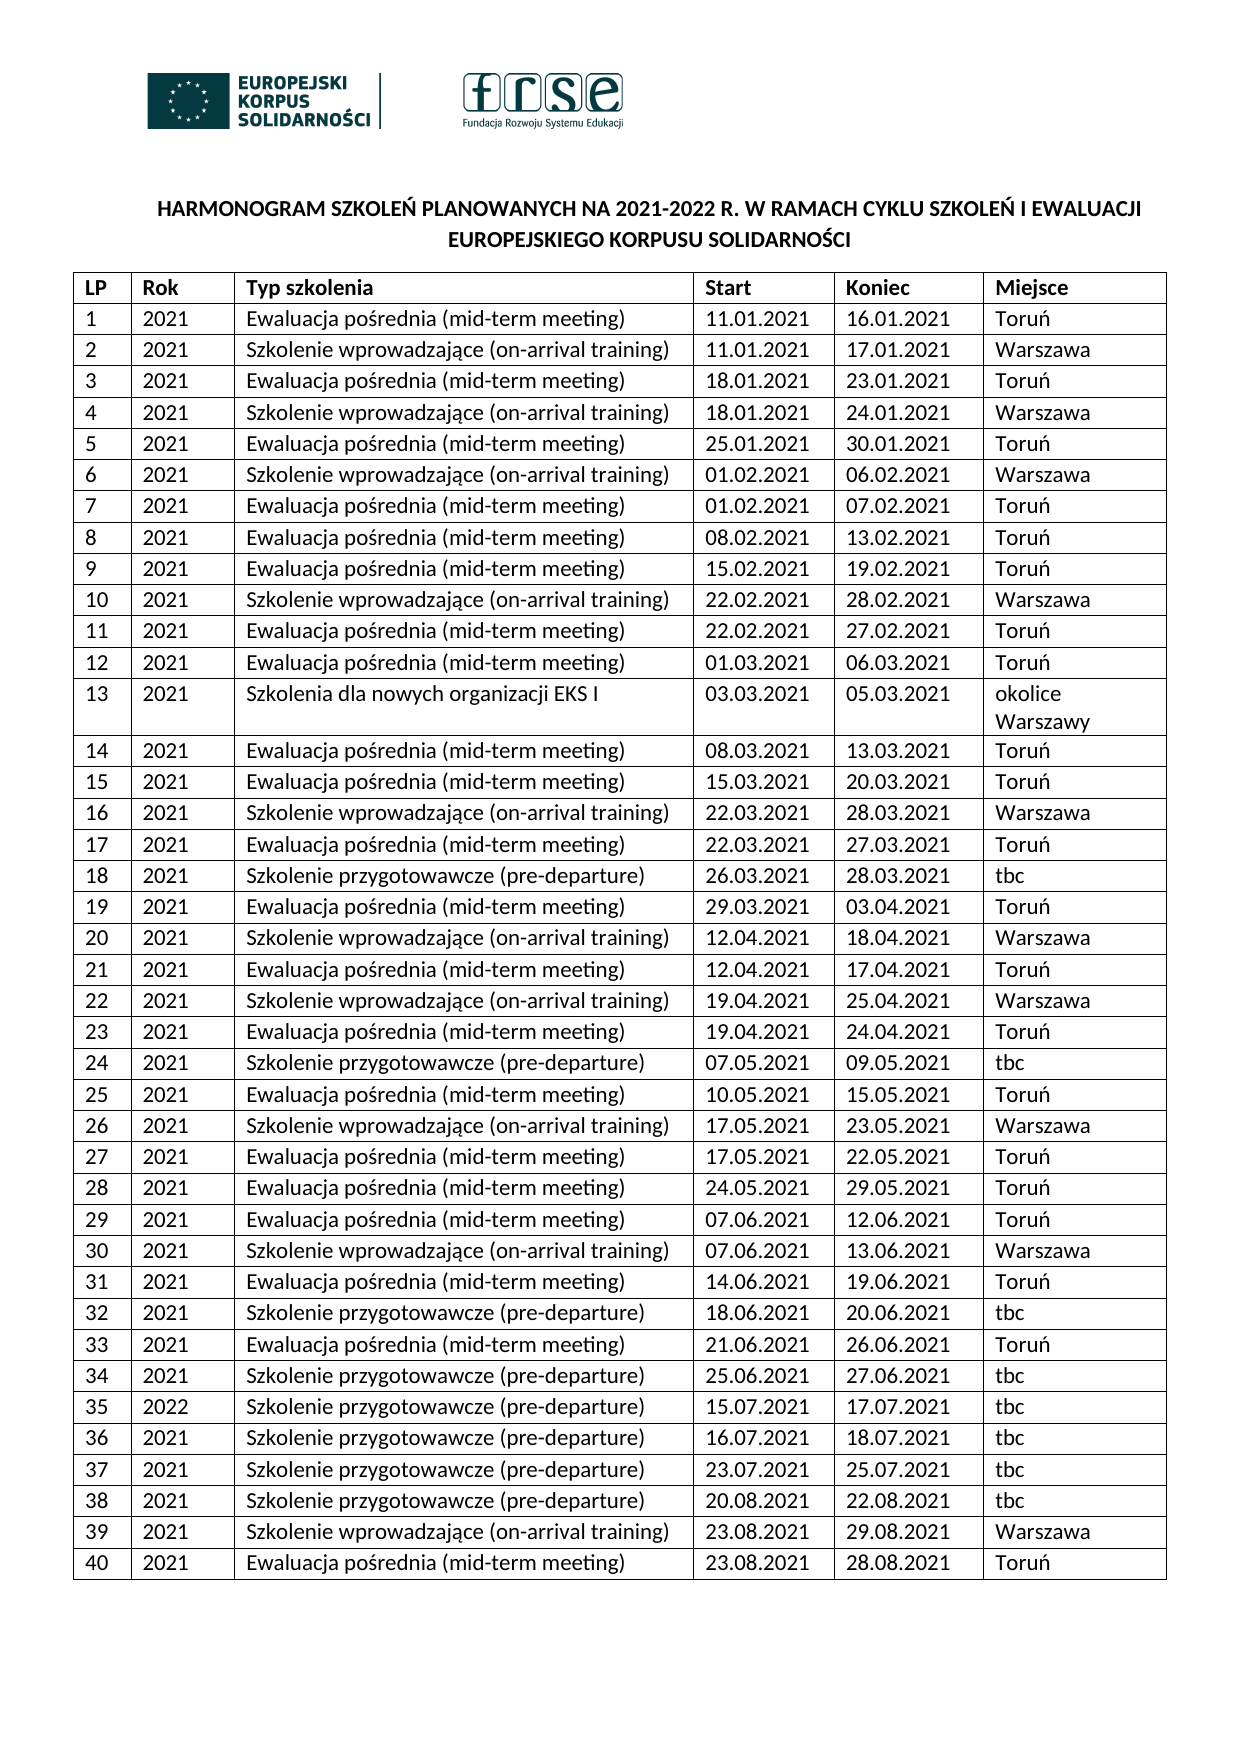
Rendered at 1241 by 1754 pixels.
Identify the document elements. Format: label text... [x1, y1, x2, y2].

table_cell Szkolenie wprowadzające (on-arrival training) [235, 335, 693, 365]
table_cell 18.01.2021 [694, 366, 834, 397]
table_cell 25.07.2021 [835, 1455, 983, 1485]
table_cell 2021 [132, 679, 234, 735]
table_cell tbc [984, 1424, 1166, 1454]
table_cell 2021 [132, 616, 234, 647]
table_cell Ewaluacja pośrednia (mid-term meeting) [235, 523, 693, 553]
table_cell Szkolenie wprowadzające (on-arrival training) [235, 924, 693, 954]
table_cell tbc [984, 1299, 1166, 1329]
table_header Koniec [835, 273, 983, 303]
table_cell 15.03.2021 [694, 767, 834, 797]
table_cell 1 [74, 304, 131, 334]
table_cell Szkolenie wprowadzające (on-arrival training) [235, 799, 693, 829]
table_cell 2021 [132, 924, 234, 954]
table_cell 17.05.2021 [694, 1111, 834, 1141]
table_cell Ewaluacja pośrednia (mid-term meeting) [235, 1142, 693, 1172]
table_cell 16 [74, 799, 131, 829]
table_cell 12.04.2021 [694, 955, 834, 985]
table_cell Ewaluacja pośrednia (mid-term meeting) [235, 955, 693, 985]
table_cell Ewaluacja pośrednia (mid-term meeting) [235, 830, 693, 860]
table_cell 13.02.2021 [835, 523, 983, 553]
table_cell 15.07.2021 [694, 1392, 834, 1422]
table_cell Toruń [984, 892, 1166, 922]
table_cell tbc [984, 1361, 1166, 1391]
table_cell 23.08.2021 [694, 1549, 834, 1579]
table_cell 28.08.2021 [835, 1549, 983, 1579]
table_cell 5 [74, 429, 131, 459]
table_cell 16.01.2021 [835, 304, 983, 334]
table_cell Szkolenie przygotowawcze (pre-departure) [235, 1455, 693, 1485]
table_cell 2021 [132, 1236, 234, 1266]
table_cell 2021 [132, 1267, 234, 1297]
table_cell Szkolenia dla nowych organizacji EKS I [235, 679, 693, 735]
table_cell 19 [74, 892, 131, 922]
table_cell 2021 [132, 799, 234, 829]
table_cell 24.04.2021 [835, 1017, 983, 1047]
table_cell 23.01.2021 [835, 366, 983, 397]
table_cell 2021 [132, 736, 234, 766]
table_cell Ewaluacja pośrednia (mid-term meeting) [235, 1549, 693, 1579]
table_cell 03.03.2021 [694, 679, 834, 735]
table_cell 29 [74, 1205, 131, 1235]
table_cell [235, 1486, 693, 1516]
table_cell 28 [74, 1174, 131, 1204]
table_cell 14.06.2021 [694, 1267, 834, 1297]
table_cell Toruń [984, 1080, 1166, 1110]
table_cell 37 [74, 1455, 131, 1485]
picture [147, 73, 623, 129]
table_cell Toruń [984, 648, 1166, 678]
table_cell Warszawa [984, 986, 1166, 1016]
table_cell 2021 [132, 861, 234, 891]
table_cell Warszawa [984, 585, 1166, 615]
table_cell 08.03.2021 [694, 736, 834, 766]
table_cell Toruń [984, 616, 1166, 647]
table_cell Warszawa [984, 460, 1166, 490]
table_cell Szkolenie wprowadzające (on-arrival training) [235, 1236, 693, 1266]
table_cell 2021 [132, 1174, 234, 1204]
table_cell Ewaluacja pośrednia (mid-term meeting) [235, 892, 693, 922]
table_cell Szkolenie przygotowawcze (pre-departure) [235, 861, 693, 891]
table_cell 2021 [132, 304, 234, 334]
table_cell 28.03.2021 [835, 861, 983, 891]
table_cell Ewaluacja pośrednia (mid-term meeting) [235, 1080, 693, 1110]
table_cell 26.03.2021 [694, 861, 834, 891]
table_cell 20.03.2021 [835, 767, 983, 797]
table_cell 17.04.2021 [835, 955, 983, 985]
table_cell 2021 [132, 1361, 234, 1391]
table_cell 32 [74, 1299, 131, 1329]
table_cell 03.04.2021 [835, 892, 983, 922]
table_cell 06.02.2021 [835, 460, 983, 490]
table_cell 2022 [132, 1392, 234, 1422]
table_cell 2021 [132, 830, 234, 860]
table_cell 13 [74, 679, 131, 735]
table_cell Ewaluacja pośrednia (mid-term meeting) [235, 1330, 693, 1360]
table_cell 21 [74, 955, 131, 985]
table_cell 09.05.2021 [835, 1049, 983, 1079]
table_cell 2021 [132, 1549, 234, 1579]
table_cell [235, 1517, 693, 1547]
table_cell 29.03.2021 [694, 892, 834, 922]
table_cell Toruń [984, 955, 1166, 985]
table_cell Warszawa [984, 799, 1166, 829]
table_cell Toruń [984, 429, 1166, 459]
table_cell 23.07.2021 [694, 1455, 834, 1485]
table_cell 26 [74, 1111, 131, 1141]
table_cell 24.01.2021 [835, 398, 983, 428]
table_cell 28.02.2021 [835, 585, 983, 615]
table_cell Szkolenie wprowadzające (on-arrival training) [235, 1111, 693, 1141]
table_cell 01.03.2021 [694, 648, 834, 678]
table_cell 25 [74, 1080, 131, 1110]
table_cell 7 [74, 491, 131, 522]
table_cell 08.02.2021 [694, 523, 834, 553]
table_cell 21.06.2021 [694, 1330, 834, 1360]
table_cell 11.01.2021 [694, 335, 834, 365]
table_cell Ewaluacja pośrednia (mid-term meeting) [235, 554, 693, 584]
table_cell 2021 [132, 1017, 234, 1047]
table_cell 2021 [132, 429, 234, 459]
table_cell 06.03.2021 [835, 648, 983, 678]
table_cell 35 [74, 1392, 131, 1422]
table_cell Toruń [984, 1142, 1166, 1172]
table_cell 11.01.2021 [694, 304, 834, 334]
table_cell Szkolenie przygotowawcze (pre-departure) [235, 1049, 693, 1079]
table_cell 2021 [132, 1205, 234, 1235]
table_cell 18.06.2021 [694, 1299, 834, 1329]
table_cell Warszawa [984, 398, 1166, 428]
table_cell Ewaluacja pośrednia (mid-term meeting) [235, 1174, 693, 1204]
table_cell 27.02.2021 [835, 616, 983, 647]
table_cell Toruń [984, 554, 1166, 584]
table_cell 17.05.2021 [694, 1142, 834, 1172]
table_cell 36 [74, 1424, 131, 1454]
table_cell 13.06.2021 [835, 1236, 983, 1266]
table_cell 8 [74, 523, 131, 553]
table_cell 23.08.2021 [694, 1517, 834, 1547]
table_cell Ewaluacja pośrednia (mid-term meeting) [235, 1267, 693, 1297]
table_cell 2021 [132, 1299, 234, 1329]
table_cell Szkolenie przygotowawcze (pre-departure) [235, 1361, 693, 1391]
table_cell Warszawa [984, 1111, 1166, 1141]
table_cell 12 [74, 648, 131, 678]
table_cell tbc [984, 1486, 1166, 1516]
table_cell Ewaluacja pośrednia (mid-term meeting) [235, 736, 693, 766]
table_cell tbc [984, 1392, 1166, 1422]
table_cell 24.05.2021 [694, 1174, 834, 1204]
table_cell 2021 [132, 491, 234, 522]
table_cell 2021 [132, 1142, 234, 1172]
table_cell tbc [984, 1049, 1166, 1079]
table_cell Toruń [984, 304, 1166, 334]
table_cell Warszawa [984, 1236, 1166, 1266]
table_cell 26.06.2021 [835, 1330, 983, 1360]
table_cell Warszawa [984, 335, 1166, 365]
table_cell 17.01.2021 [835, 335, 983, 365]
table_cell okolice Warszawy [984, 679, 1166, 735]
table_cell Ewaluacja pośrednia (mid-term meeting) [235, 304, 693, 334]
table_cell 9 [74, 554, 131, 584]
table_cell 07.02.2021 [835, 491, 983, 522]
table_header Typ szkolenia [235, 273, 693, 303]
table_cell Toruń [984, 1330, 1166, 1360]
table_cell 19.02.2021 [835, 554, 983, 584]
table_cell 39 [74, 1517, 131, 1547]
table_cell Toruń [984, 523, 1166, 553]
table_cell 2021 [132, 986, 234, 1016]
table_cell 30 [74, 1236, 131, 1266]
table_cell Ewaluacja pośrednia (mid-term meeting) [235, 366, 693, 397]
table_cell 4 [74, 398, 131, 428]
table_cell 2021 [132, 767, 234, 797]
table_header Start [694, 273, 834, 303]
table_cell 2 [74, 335, 131, 365]
table_cell 33 [74, 1330, 131, 1360]
table_cell 16.07.2021 [694, 1424, 834, 1454]
table_cell 2021 [132, 460, 234, 490]
table_cell 07.06.2021 [694, 1236, 834, 1266]
table_cell Szkolenie wprowadzające (on-arrival training) [235, 460, 693, 490]
table_cell 12.06.2021 [835, 1205, 983, 1235]
table_cell Toruń [984, 767, 1166, 797]
table_cell 19.04.2021 [694, 1017, 834, 1047]
table_cell Toruń [984, 736, 1166, 766]
table_cell 2021 [132, 1455, 234, 1485]
table_cell 22.03.2021 [694, 830, 834, 860]
table_cell 19.04.2021 [694, 986, 834, 1016]
table_cell 22.02.2021 [694, 585, 834, 615]
table_cell 14 [74, 736, 131, 766]
table_cell 13.03.2021 [835, 736, 983, 766]
table_cell Ewaluacja pośrednia (mid-term meeting) [235, 429, 693, 459]
table_cell Szkolenie przygotowawcze (pre-departure) [235, 1392, 693, 1422]
table_cell 15.02.2021 [694, 554, 834, 584]
table_cell Warszawa [984, 1517, 1166, 1547]
table_cell tbc [984, 861, 1166, 891]
table_cell 15 [74, 767, 131, 797]
table_cell 05.03.2021 [835, 679, 983, 735]
table_cell 27.03.2021 [835, 830, 983, 860]
table_cell Ewaluacja pośrednia (mid-term meeting) [235, 616, 693, 647]
table_cell 34 [74, 1361, 131, 1391]
table_cell 01.02.2021 [694, 460, 834, 490]
table_header LP [74, 273, 131, 303]
table_cell 27.06.2021 [835, 1361, 983, 1391]
table_cell 2021 [132, 554, 234, 584]
table_cell 38 [74, 1486, 131, 1516]
table_cell 15.05.2021 [835, 1080, 983, 1110]
table_cell 01.02.2021 [694, 491, 834, 522]
table_cell Toruń [984, 1205, 1166, 1235]
table_cell 27 [74, 1142, 131, 1172]
table_cell 18.04.2021 [835, 924, 983, 954]
table_cell 3 [74, 366, 131, 397]
table_cell 07.05.2021 [694, 1049, 834, 1079]
table_cell 20.08.2021 [694, 1486, 834, 1516]
table_cell Szkolenie wprowadzające (on-arrival training) [235, 398, 693, 428]
table_cell Ewaluacja pośrednia (mid-term meeting) [235, 491, 693, 522]
table_cell 11 [74, 616, 131, 647]
table_cell Toruń [984, 366, 1166, 397]
table_cell 18 [74, 861, 131, 891]
table_cell Toruń [984, 1267, 1166, 1297]
table_cell Szkolenie wprowadzające (on-arrival training) [235, 986, 693, 1016]
table_cell 40 [74, 1549, 131, 1579]
table_cell Warszawa [984, 924, 1166, 954]
table_cell 6 [74, 460, 131, 490]
table_cell 25.01.2021 [694, 429, 834, 459]
table_cell 22.05.2021 [835, 1142, 983, 1172]
table_cell 18.07.2021 [835, 1424, 983, 1454]
table_cell 2021 [132, 1424, 234, 1454]
table_cell 07.06.2021 [694, 1205, 834, 1235]
table_cell 10 [74, 585, 131, 615]
table_cell 23 [74, 1017, 131, 1047]
table_header Miejsce [984, 273, 1166, 303]
table_cell 25.06.2021 [694, 1361, 834, 1391]
table_cell Toruń [984, 1549, 1166, 1579]
table_cell 28.03.2021 [835, 799, 983, 829]
table_cell 22 [74, 986, 131, 1016]
table_cell Szkolenie przygotowawcze (pre-departure) [235, 1424, 693, 1454]
table_cell 2021 [132, 1049, 234, 1079]
table_cell 29.05.2021 [835, 1174, 983, 1204]
table_cell 17.07.2021 [835, 1392, 983, 1422]
table_cell 20.06.2021 [835, 1299, 983, 1329]
table_cell tbc [984, 1455, 1166, 1485]
table_cell 20 [74, 924, 131, 954]
table_cell 29.08.2021 [835, 1517, 983, 1547]
table_cell 24 [74, 1049, 131, 1079]
table_cell 2021 [132, 398, 234, 428]
table_cell 22.02.2021 [694, 616, 834, 647]
table_cell 2021 [132, 1080, 234, 1110]
table_cell Toruń [984, 1174, 1166, 1204]
table_cell 30.01.2021 [835, 429, 983, 459]
table_cell 2021 [132, 648, 234, 678]
text HARMONOGRAM SZKOLEŃ PLANOWANYCH NA 2021-2022 R. W RAMACH CYKLU SZKOLEŃ I EWALUACJI EUROPEJSKIEGO KORPUSU SOLIDARNOŚCI [148, 194, 1152, 253]
table_cell 2021 [132, 1517, 234, 1547]
table_cell 2021 [132, 585, 234, 615]
table_cell 2021 [132, 1111, 234, 1141]
table_cell 22.08.2021 [835, 1486, 983, 1516]
table_cell Ewaluacja pośrednia (mid-term meeting) [235, 1205, 693, 1235]
table_cell 23.05.2021 [835, 1111, 983, 1141]
table_cell 10.05.2021 [694, 1080, 834, 1110]
table_cell Toruń [984, 491, 1166, 522]
table_cell 2021 [132, 1486, 234, 1516]
table_cell Szkolenie wprowadzające (on-arrival training) [235, 585, 693, 615]
table_cell 2021 [132, 366, 234, 397]
table_cell 2021 [132, 955, 234, 985]
table_cell 12.04.2021 [694, 924, 834, 954]
table_cell 25.04.2021 [835, 986, 983, 1016]
table_cell 22.03.2021 [694, 799, 834, 829]
table_cell Toruń [984, 830, 1166, 860]
table_cell 2021 [132, 892, 234, 922]
table_cell 2021 [132, 335, 234, 365]
table_cell Toruń [984, 1017, 1166, 1047]
table_cell 18.01.2021 [694, 398, 834, 428]
table_cell Szkolenie przygotowawcze (pre-departure) [235, 1299, 693, 1329]
table_cell Ewaluacja pośrednia (mid-term meeting) [235, 767, 693, 797]
table_cell 19.06.2021 [835, 1267, 983, 1297]
table_header Rok [132, 273, 234, 303]
table_cell 2021 [132, 523, 234, 553]
table_cell 31 [74, 1267, 131, 1297]
table_cell Ewaluacja pośrednia (mid-term meeting) [235, 648, 693, 678]
table_cell Ewaluacja pośrednia (mid-term meeting) [235, 1017, 693, 1047]
table_cell 17 [74, 830, 131, 860]
table_cell 2021 [132, 1330, 234, 1360]
